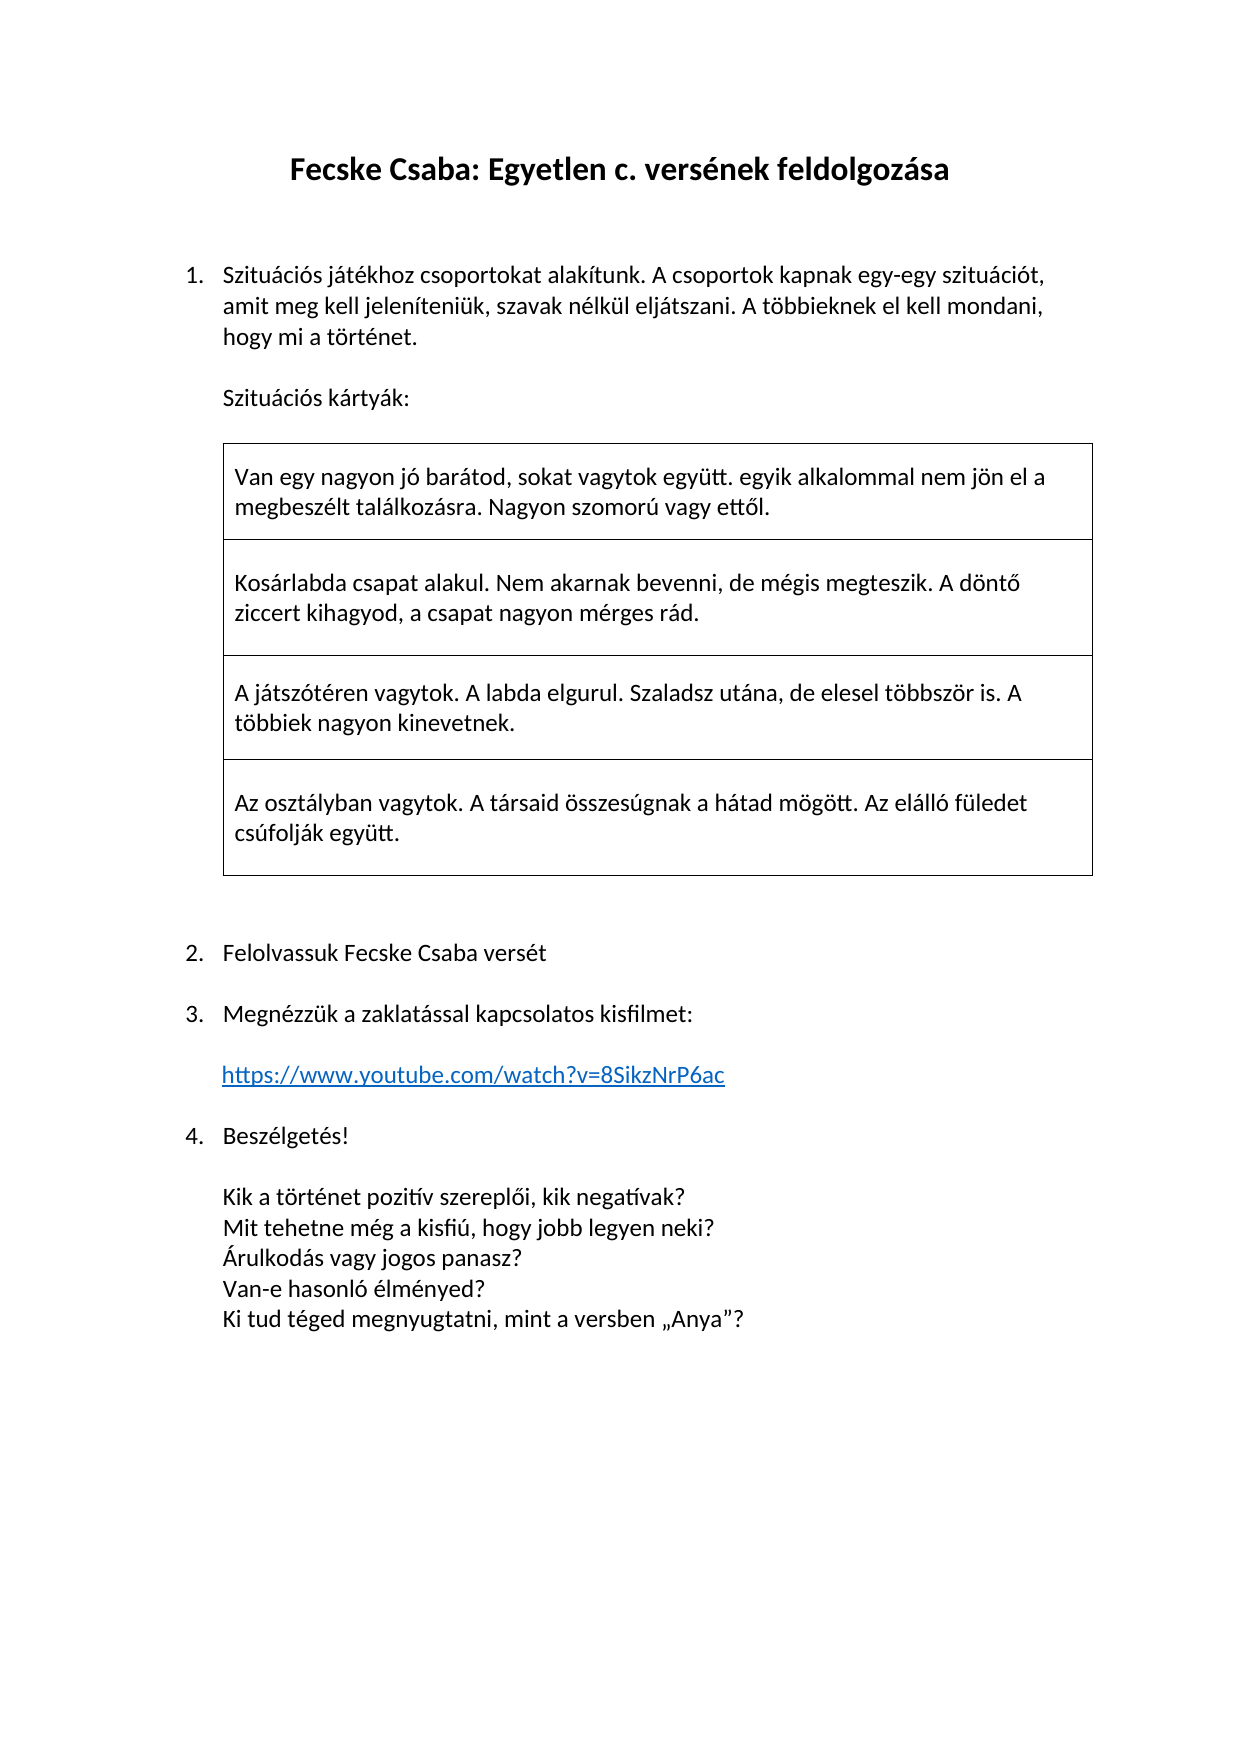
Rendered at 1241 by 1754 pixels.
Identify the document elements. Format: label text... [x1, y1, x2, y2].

list Mit tehetne még a kisfiú, hogy jobb legyen neki? [223, 1212, 1093, 1242]
list Ki tud téged megnyugtatni, mint a versben „Anya”? [223, 1303, 1093, 1334]
list Van-e hasonló élményed? [223, 1273, 1093, 1303]
table_cell Kosárlabda csapat alakul. Nem akarnak bevenni, de mégis megteszik. A döntő ziccert kihagyod, a csapat nagyon mérges rád. [224, 540, 1092, 655]
list Szituációs kártyák: [223, 382, 1093, 412]
list Beszélgetés! [185, 1120, 1093, 1151]
table_header Van egy nagyon jó barátod, sokat vagytok együtt. egyik alkalommal nem jön el a megbeszélt találkozásra. Nagyon szomorú vagy ettől. [224, 444, 1092, 539]
list Megnézzük a zaklatással kapcsolatos kisfilmet: [185, 998, 1093, 1029]
text Fecske Csaba: Egyetlen c. versének feldolgozása [148, 148, 1093, 188]
list Felolvassuk Fecske Csaba versét [185, 937, 1093, 968]
table_cell A játszótéren vagytok. A labda elgurul. Szaladsz utána, de elesel többször is. A többiek nagyon kinevetnek. [224, 656, 1092, 758]
list Szituációs játékhoz csoportokat alakítunk. A csoportok kapnak egy-egy szituációt, amit meg kell jeleníteniük, szavak nélkül eljátszani. A többieknek el kell mondani, hogy mi a történet. [185, 259, 1093, 351]
list Árulkodás vagy jogos panasz? [223, 1242, 1093, 1273]
table_cell Az osztályban vagytok. A társaid összesúgnak a hátad mögött. Az elálló füledet csúfolják együtt. [224, 760, 1092, 875]
list Kik a történet pozitív szereplői, kik negatívak? [223, 1181, 1093, 1212]
text https://www.youtube.com/watch?v=8SikzNrP6ac [148, 1059, 1093, 1090]
